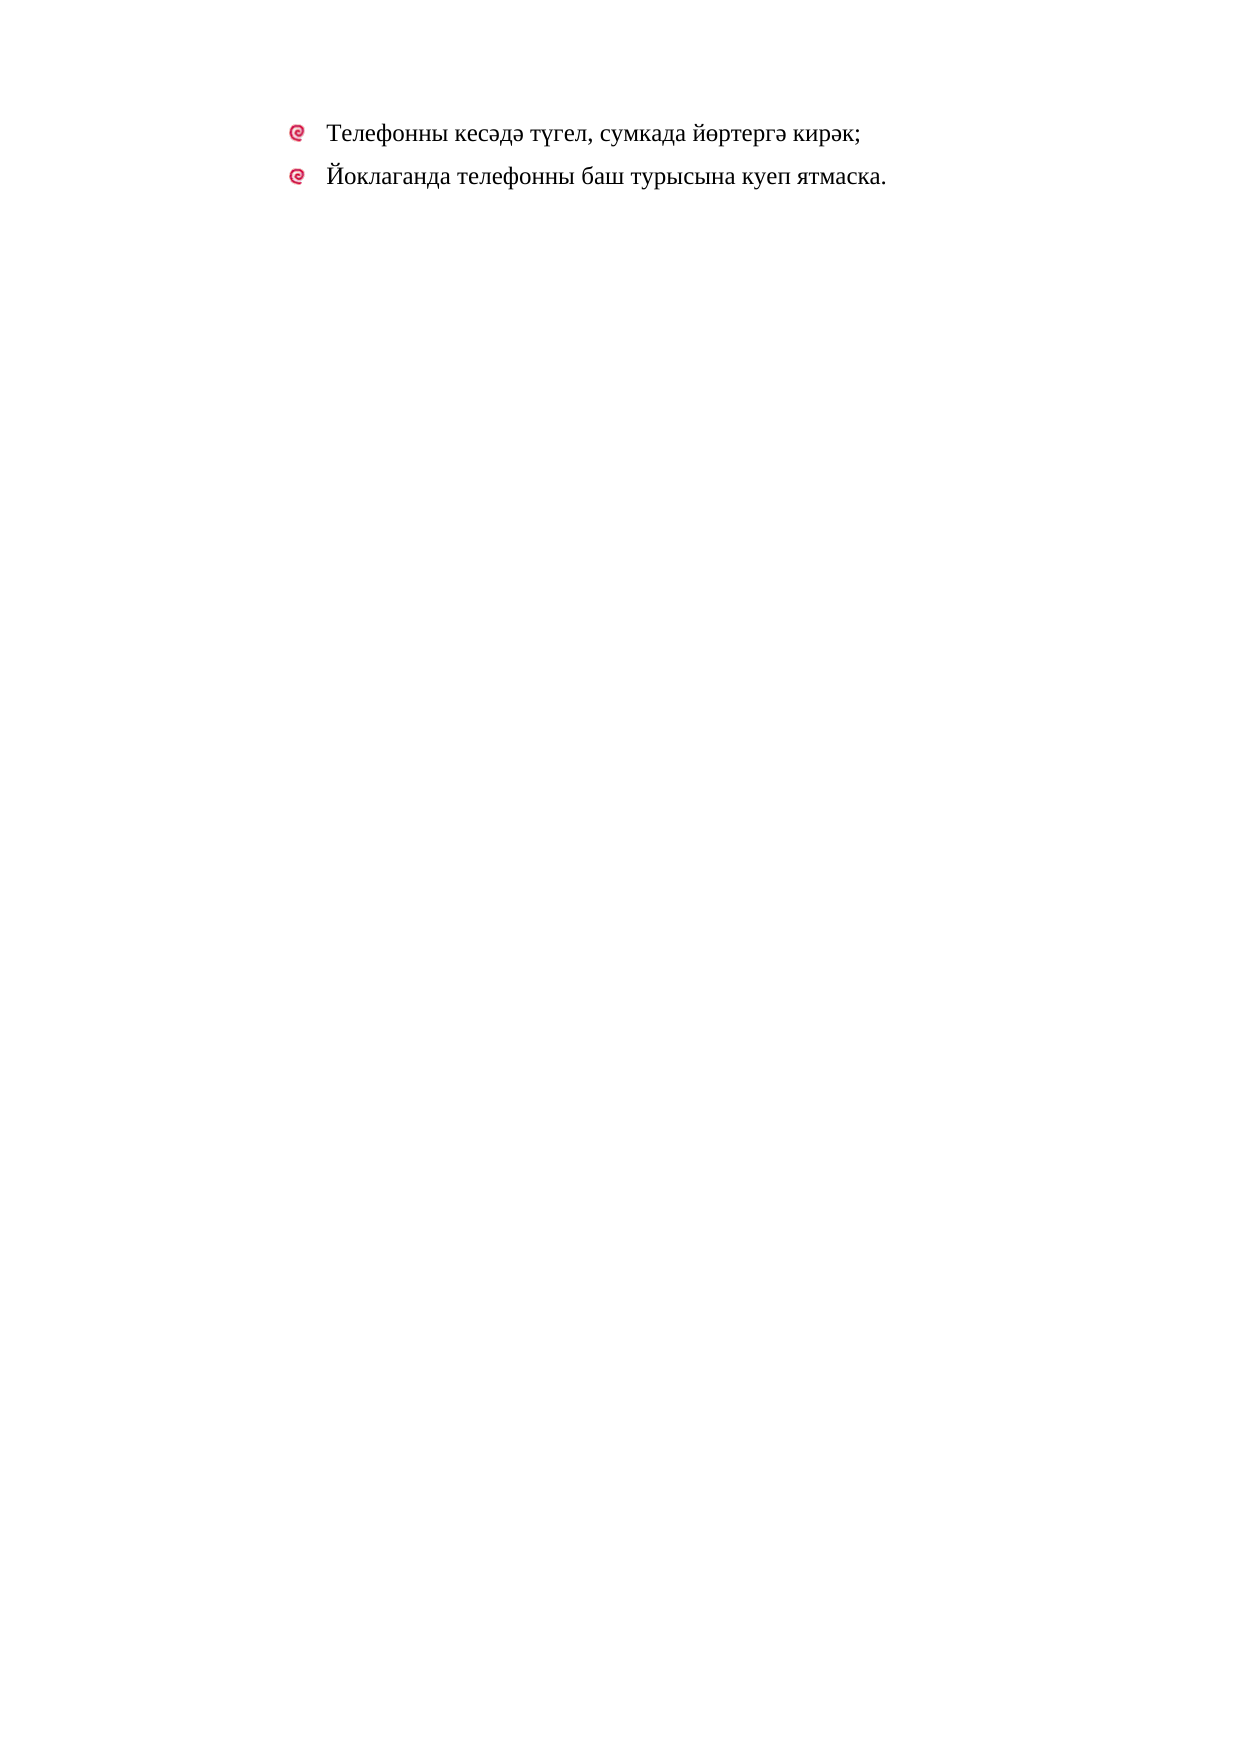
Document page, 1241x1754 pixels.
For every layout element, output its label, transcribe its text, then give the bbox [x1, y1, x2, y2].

picture [289, 124, 306, 142]
list Йоклаганда телефонны баш турысына куеп ятмаска. [288, 161, 1152, 190]
picture [289, 168, 306, 185]
list Телефонны кесәдә түгел, сумкада йөртергә кирәк; [288, 118, 1152, 147]
